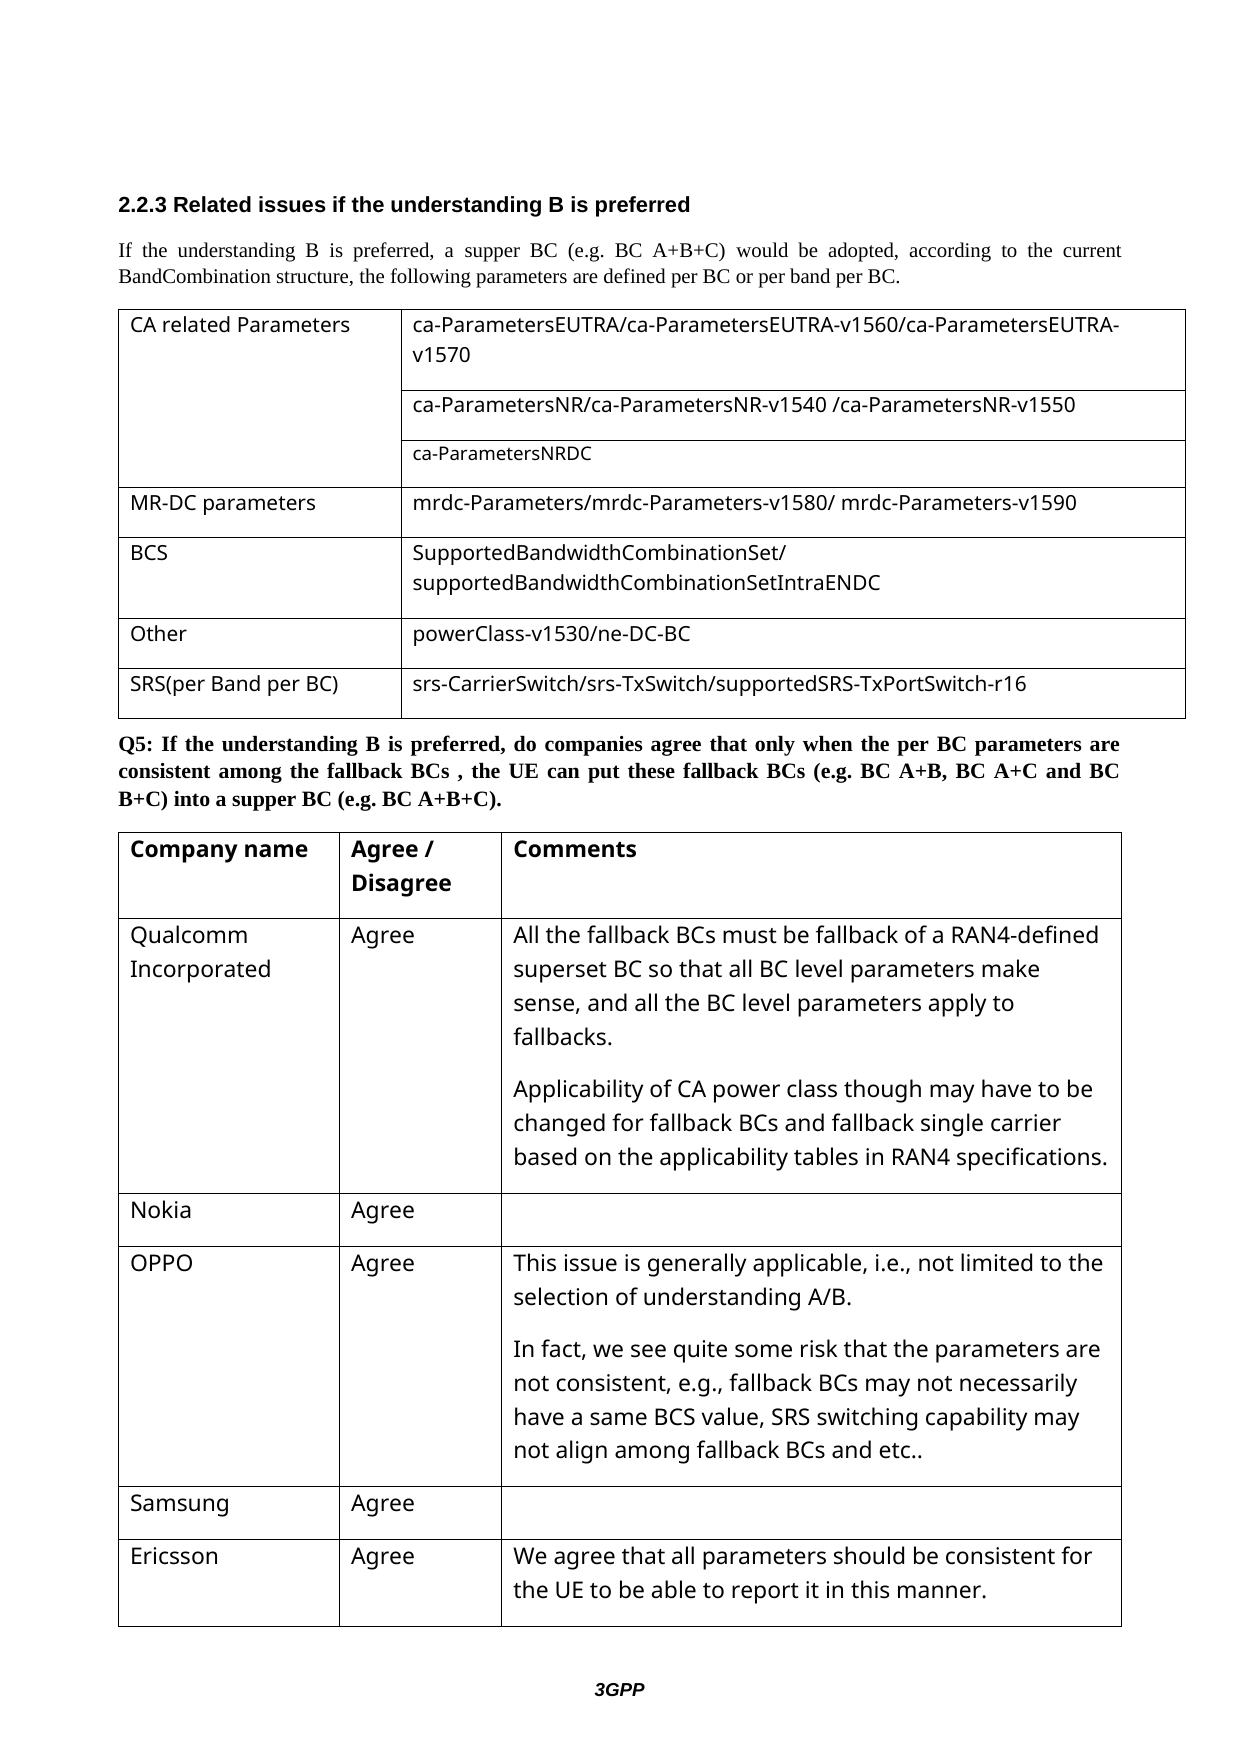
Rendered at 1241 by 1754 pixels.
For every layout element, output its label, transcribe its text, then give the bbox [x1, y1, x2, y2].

table_cell SRS(per Band per BC) [119, 669, 401, 718]
table_cell SupportedBandwidthCombinationSet/ supportedBandwidthCombinationSetIntraENDC [402, 538, 1185, 618]
table_cell OPPO [119, 1247, 339, 1486]
table_header CA related Parameters [119, 310, 401, 487]
table_cell [502, 1194, 1121, 1246]
table_cell BCS [119, 538, 401, 618]
subtitle 2.2.3 Related issues if the understanding B is preferred [118, 192, 1122, 217]
table_cell All the fallback BCs must be fallback of a RAN4-defined superset BC so that all BC level parameters make sense, and all the BC level parameters apply to fallbacks. Applicability of CA power class though may have to be changed for fallback BCs and fallback single carrier based on the applicability tables in RAN4 specifications. [502, 919, 1121, 1192]
table_header Company name [119, 833, 339, 918]
table_cell Samsung [119, 1487, 339, 1539]
table_cell We agree that all parameters should be consistent for the UE to be able to report it in this manner. [502, 1540, 1121, 1626]
table_cell ca-ParametersNRDC [402, 441, 1185, 487]
table_cell Agree [340, 1247, 501, 1486]
table_cell powerClass-v1530/ne-DC-BC [402, 619, 1185, 668]
table_cell Qualcomm Incorporated [119, 919, 339, 1192]
table_cell mrdc-Parameters/mrdc-Parameters-v1580/ mrdc-Parameters-v1590 [402, 488, 1185, 537]
table_cell Agree [340, 919, 501, 1192]
table_cell Ericsson [119, 1540, 339, 1626]
table_cell Agree [340, 1487, 501, 1539]
text If the understanding B is preferred, a supper BC (e.g. BC A+B+C) would be adopted, according to the current BandCombination structure, the following parameters are defined per BC or per band per BC. [118, 238, 1122, 288]
table_cell MR-DC parameters [119, 488, 401, 537]
table_header ca-ParametersEUTRA/ca-ParametersEUTRA-v1560/ca-ParametersEUTRA-v1570 [402, 310, 1185, 389]
table_cell Agree [340, 1540, 501, 1626]
table_cell This issue is generally applicable, i.e., not limited to the selection of understanding A/B. In fact, we see quite some risk that the parameters are not consistent, e.g., fallback BCs may not necessarily have a same BCS value, SRS switching capability may not align among fallback BCs and etc.. [502, 1247, 1121, 1486]
table_header Agree / Disagree [340, 833, 501, 918]
table_cell ca-ParametersNR/ca-ParametersNR-v1540 /ca-ParametersNR-v1550 [402, 391, 1185, 439]
table_cell srs-CarrierSwitch/srs-TxSwitch/supportedSRS-TxPortSwitch-r16 [402, 669, 1185, 718]
subtitle Q5: If the understanding B is preferred, do companies agree that only when the per BC parameters are consistent among the fallback BCs , the UE can put these fallback BCs (e.g. BC A+B, BC A+C and BC B+C) into a supper BC (e.g. BC A+B+C). [118, 731, 1122, 811]
table_cell Nokia [119, 1194, 339, 1246]
table_header Comments [502, 833, 1121, 918]
table_cell Agree [340, 1194, 501, 1246]
table_cell [502, 1487, 1121, 1539]
table_cell Other [119, 619, 401, 668]
